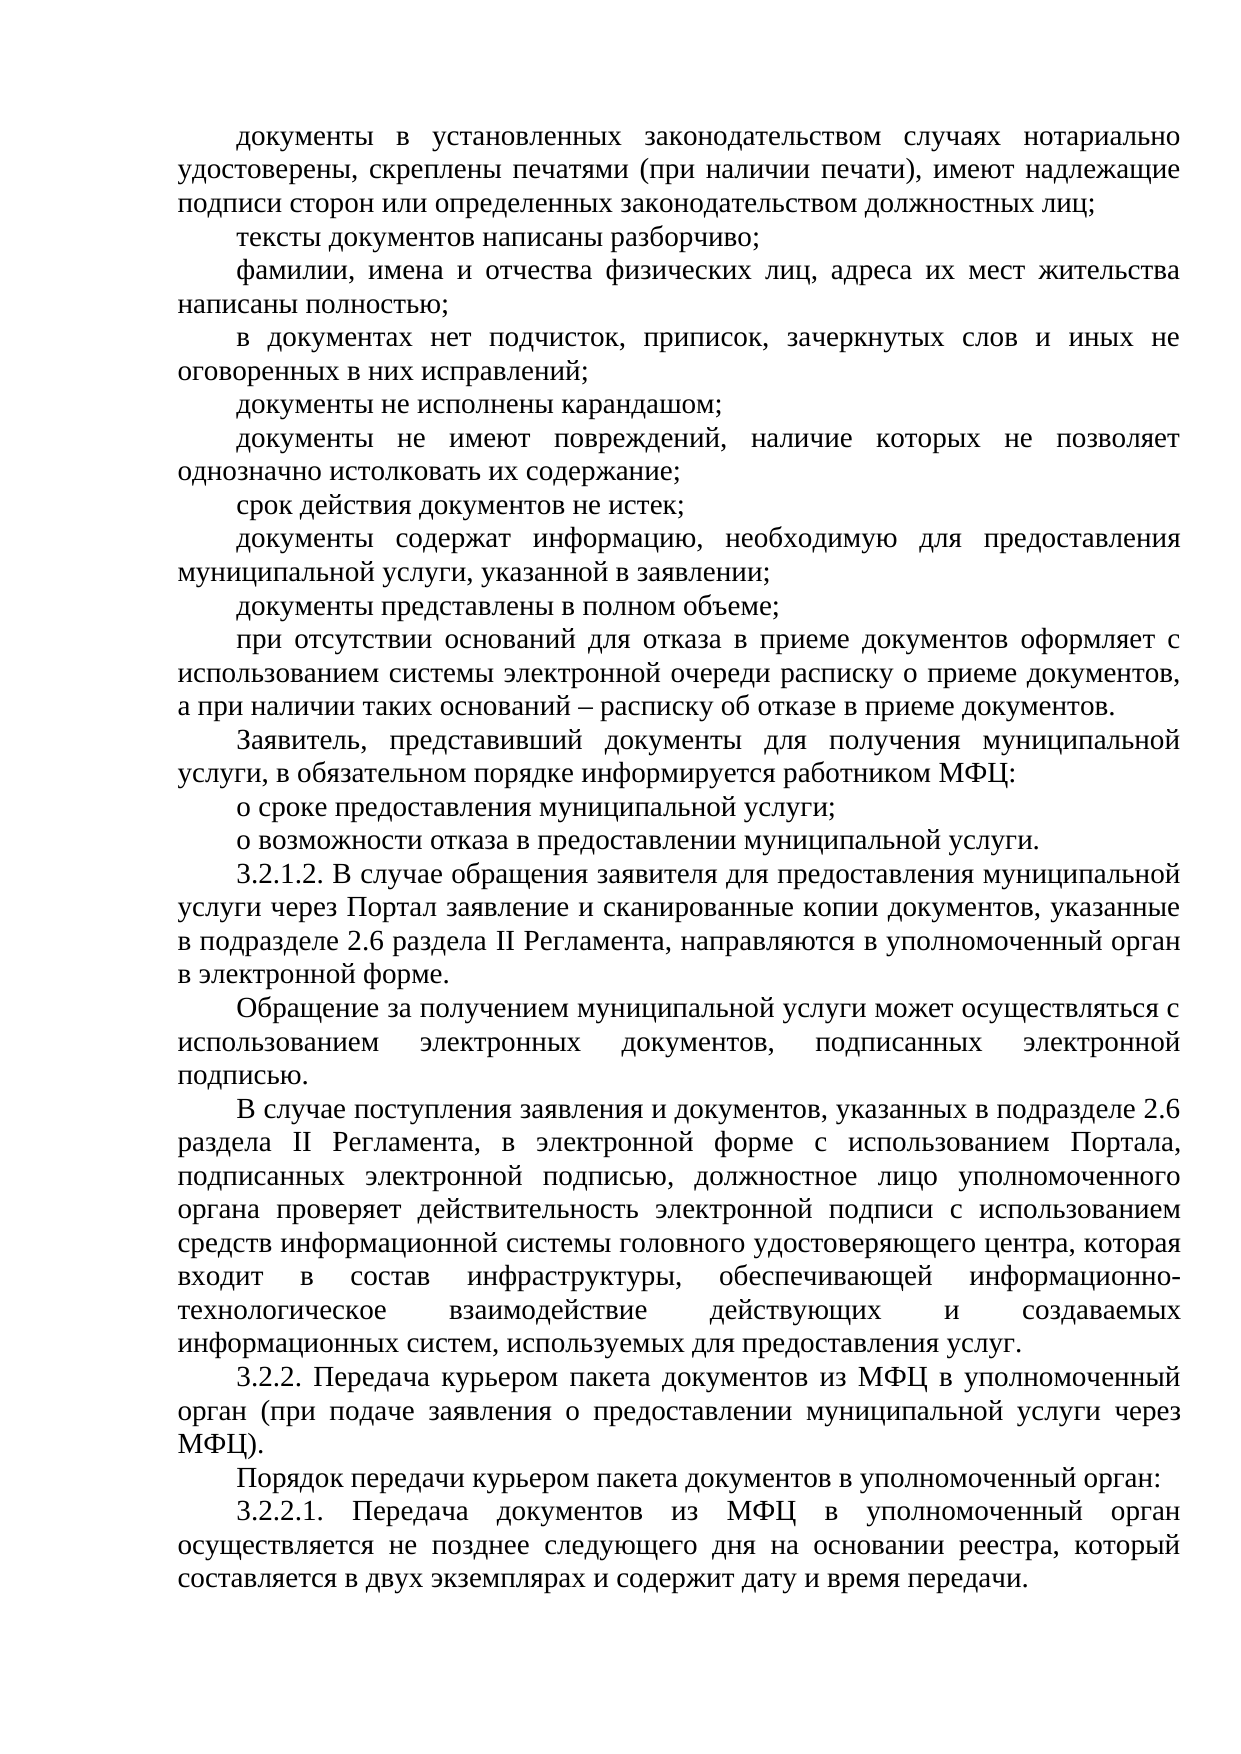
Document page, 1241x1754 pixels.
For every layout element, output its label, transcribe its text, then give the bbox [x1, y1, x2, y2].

text о сроке предоставления муниципальной услуги; [177, 789, 1181, 822]
text документы содержат информацию, необходимую для предоставления муниципальной услуги, указанной в заявлении; [177, 521, 1181, 588]
text тексты документов написаны разборчиво; [177, 219, 1181, 252]
text В случае поступления заявления и документов, указанных в подразделе 2.6 раздела II Регламента, в электронной форме с использованием Портала, подписанных электронной подписью, должностное лицо уполномоченного органа проверяет действительность электронной подписи с использованием средств информационной системы головного удостоверяющего центра, которая входит в состав инфраструктуры, обеспечивающей информационно-технологическое взаимодействие действующих и создаваемых информационных систем, используемых для предоставления услуг. [177, 1091, 1182, 1359]
text документы представлены в полном объеме; [177, 588, 1181, 621]
text фамилии, имена и отчества физических лиц, адреса их мест жительства написаны полностью; [177, 252, 1181, 319]
text Порядок передачи курьером пакета документов в уполномоченный орган: [177, 1460, 1181, 1493]
text срок действия документов не истек; [177, 487, 1181, 521]
text Обращение за получением муниципальной услуги может осуществляться с использованием электронных документов, подписанных электронной подписью. [177, 990, 1181, 1091]
text в документах нет подчисток, приписок, зачеркнутых слов и иных не оговоренных в них исправлений; [177, 319, 1181, 386]
text документы не исполнены карандашом; [177, 386, 1181, 420]
text о возможности отказа в предоставлении муниципальной услуги. [177, 822, 1181, 856]
text 3.2.2.1. Передача документов из МФЦ в уполномоченный орган осуществляется не позднее следующего дня на основании реестра, который составляется в двух экземплярах и содержит дату и время передачи. [177, 1493, 1181, 1594]
text документы не имеют повреждений, наличие которых не позволяет однозначно истолковать их содержание; [177, 420, 1181, 487]
text 3.2.1.2. В случае обращения заявителя для предоставления муниципальной услуги через Портал заявление и сканированные копии документов, указанные в подразделе 2.6 раздела II Регламента, направляются в уполномоченный орган в электронной форме. [177, 856, 1181, 990]
text 3.2.2. Передача курьером пакета документов из МФЦ в уполномоченный орган (при подаче заявления о предоставлении муниципальной услуги через МФЦ). [177, 1359, 1182, 1460]
text документы в установленных законодательством случаях нотариально удостоверены, скреплены печатями (при наличии печати), имеют надлежащие подписи сторон или определенных законодательством должностных лиц; [177, 118, 1181, 219]
text Заявитель, представивший документы для получения муниципальной услуги, в обязательном порядке информируется работником МФЦ: [177, 722, 1181, 789]
text при отсутствии оснований для отказа в приеме документов оформляет с использованием системы электронной очереди расписку о приеме документов, а при наличии таких оснований – расписку об отказе в приеме документов. [177, 621, 1181, 722]
